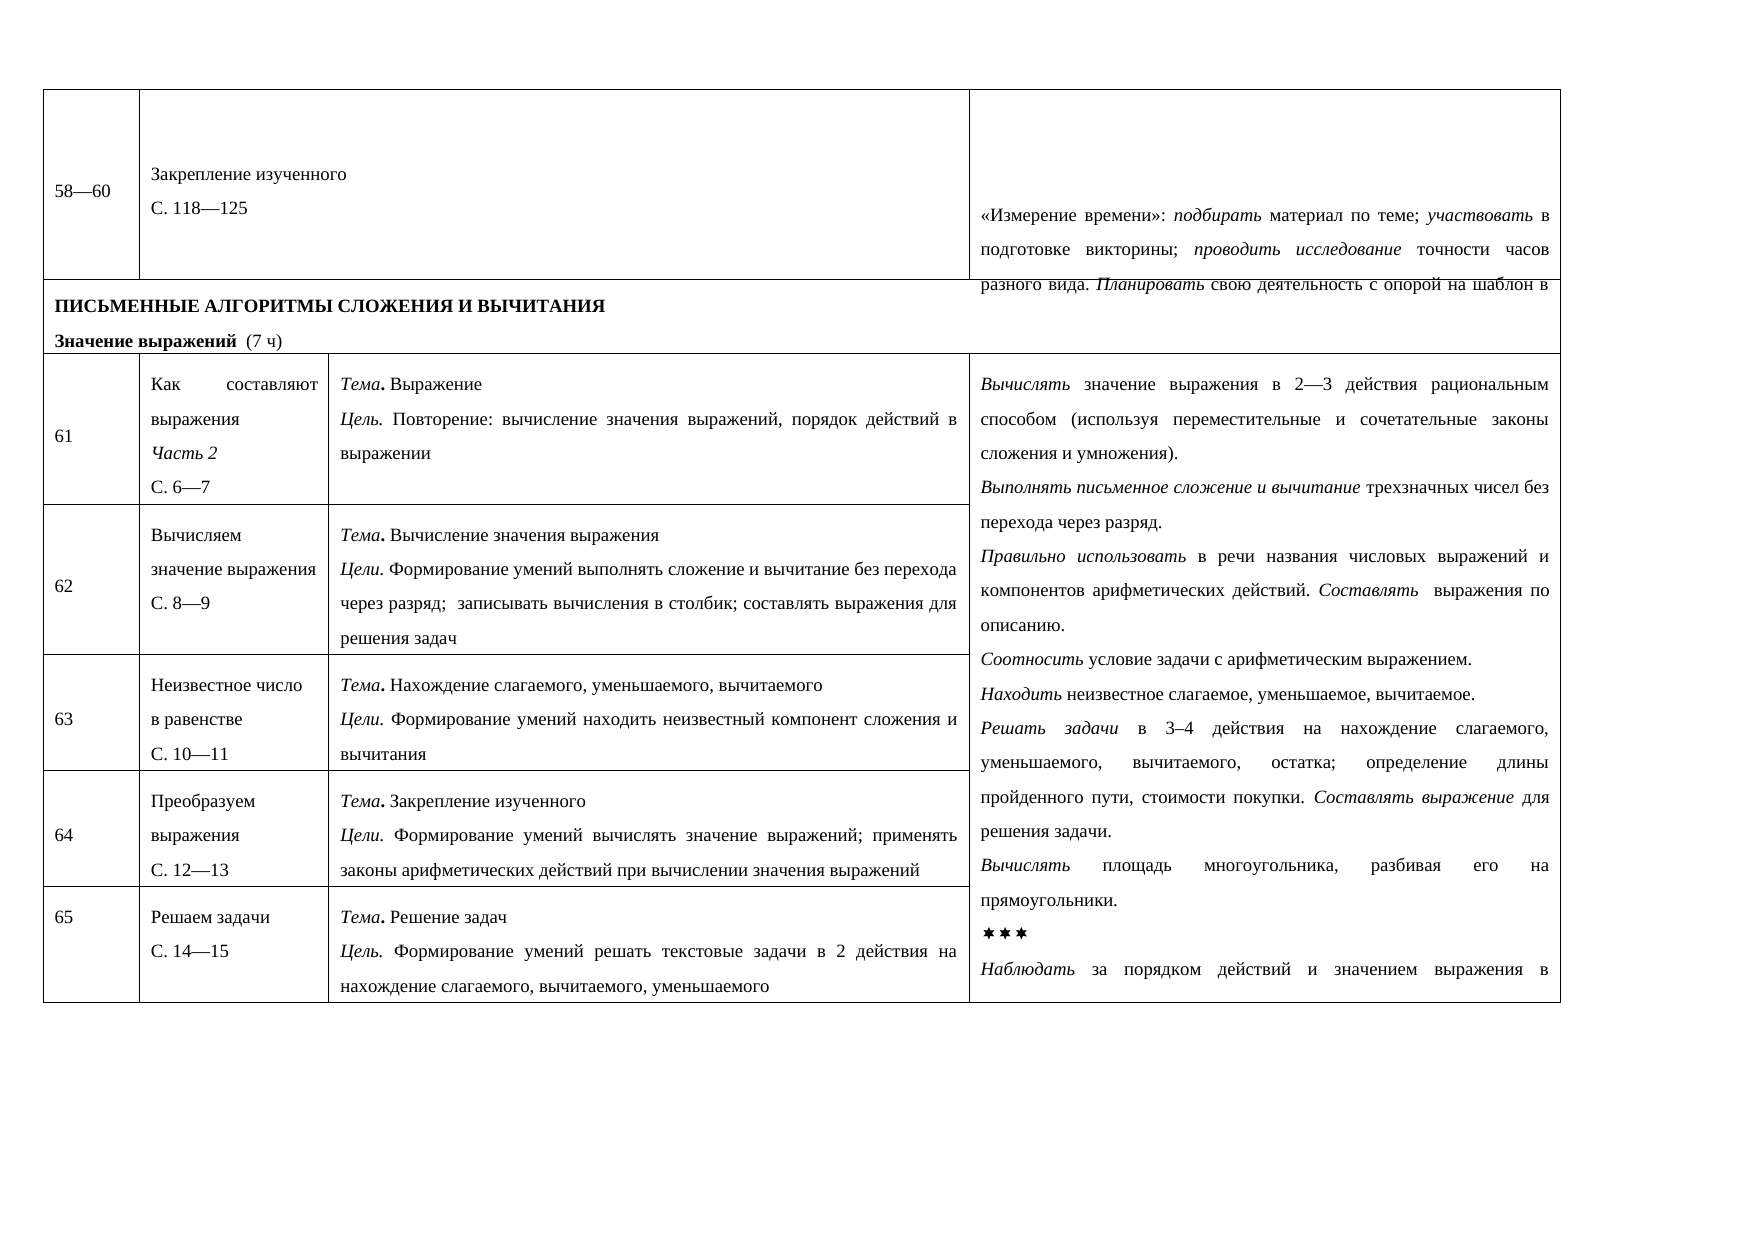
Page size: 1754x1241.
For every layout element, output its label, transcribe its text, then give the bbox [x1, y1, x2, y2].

table_cell 61 [44, 354, 139, 504]
table_cell Преобразуем выражения С. 12—13 [140, 771, 328, 886]
table_cell Решаем задачи С. 14—15 [140, 887, 328, 1002]
table_cell 62 [44, 505, 139, 654]
table_cell Как составляют выражения Часть 2 С. 6—7 [140, 354, 328, 504]
table_cell 63 [44, 655, 139, 770]
table_cell ПИСЬМЕННЫЕ АЛГОРИТМЫ СЛОЖЕНИЯ И ВЫЧИТАНИЯ Значение выражений (7 ч) [44, 280, 1560, 353]
table_cell Тема. Закрепление изученного Цели. Формирование умений вычислять значение выражений; применять законы арифметических действий при вычислении значения выражений [329, 771, 969, 886]
table_cell 58—60 [44, 90, 139, 279]
table_cell Тема. Решение задач Цель. Формирование умений решать текстовые задачи в 2 действия на нахождение слагаемого, вычитаемого, уменьшаемого [329, 887, 969, 1002]
table_cell Тема. Выражение Цель. Повторение: вычисление значения выражений, порядок действий в выражении [329, 354, 969, 504]
table_cell 64 [44, 771, 139, 886]
table_cell Неизвестное число в равенстве С. 10—11 [140, 655, 328, 770]
table_cell 65 [44, 887, 139, 1002]
table_cell Вычислять значение выражения в 2—3 действия рациональным способом (используя переместительные и сочетательные законы сложения и умножения). Выполнять письменное сложение и вычитание трехзначных чисел без перехода через разряд. Правильно использовать в речи названия числовых выражений и компонентов арифметических действий. Составлять выражения по описанию. Соотносить условие задачи с арифметическим выражением. Находить неизвестное слагаемое, уменьшаемое, вычитаемое. Решать задачи в 3–4 действия на нахождение слагаемого, уменьшаемого, вычитаемого, остатка; определение длины пройденного пути, стоимости покупки. Составлять выражение для решения задачи. Вычислять площадь многоугольника, разбивая его на прямоугольники. Наблюдать за порядком действий и значением выражения в зависимости от наличия в нем скобок. Кодировать и расшифровывать последовательность вычислений с помощью условных знаков (игры с автоматом). Обосновывать с помощью логических рассуждений правила нахождения неизвестного компонента сложения, вычитания. Использовать схемы для решения задач. Восстанавливать задачи по табличным данным. Сотрудничать с товарищами при взаимопроверке выполнения заданий [970, 354, 1560, 1002]
table_cell Закрепление изученного С. 118—125 [140, 90, 969, 279]
table_cell Тема. Вычисление значения выражения Цели. Формирование умений выполнять сложение и вычитание без перехода через разряд; записывать вычисления в столбик; составлять выражения для решения задач [329, 505, 969, 654]
table_cell Тема. Нахождение слагаемого, уменьшаемого, вычитаемого Цели. Формирование умений находить неизвестный компонент сложения и вычитания [329, 655, 969, 770]
table_cell Вычисляем значение выражения С. 8—9 [140, 505, 328, 654]
